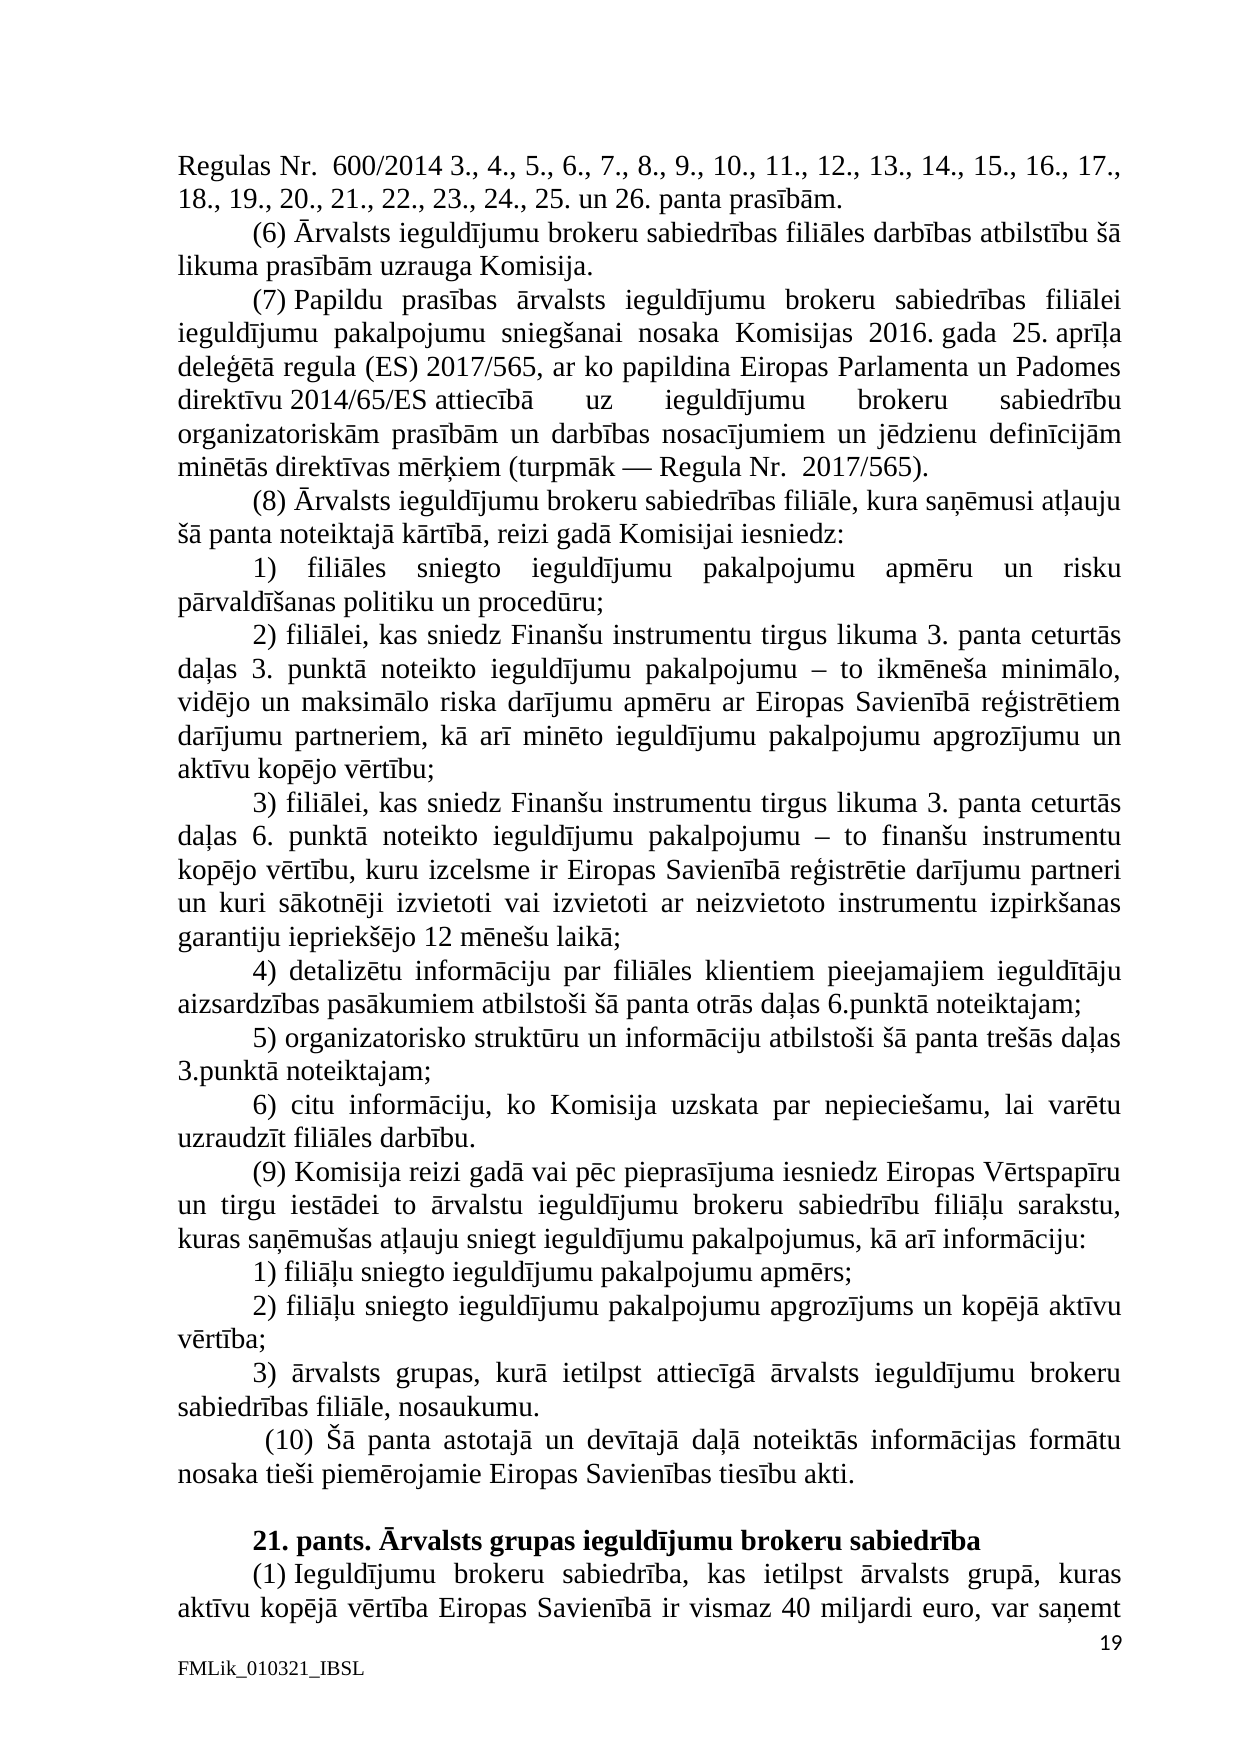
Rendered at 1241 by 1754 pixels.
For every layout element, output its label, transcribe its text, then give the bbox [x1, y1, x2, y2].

text 1) filiāļu sniegto ieguldījumu pakalpojumu apmērs; [177, 1254, 1122, 1288]
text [177, 148, 1122, 215]
text 6) citu informāciju, ko Komisija uzskata par nepieciešamu, lai varētu uzraudzīt filiāles darbību. [177, 1087, 1122, 1154]
text (10) Šā panta astotajā un devītajā daļā noteiktās informācijas formātu nosaka tieši piemērojamie Eiropas Savienības tiesību akti. [177, 1422, 1122, 1489]
text (9) Komisija reizi gadā vai pēc pieprasījuma iesniedz Eiropas Vērtspapīru un tirgu iestādei to ārvalstu ieguldījumu brokeru sabiedrību filiāļu sarakstu, kuras saņēmušas atļauju sniegt ieguldījumu pakalpojumus, kā arī informāciju: [177, 1154, 1122, 1254]
text (6) Ārvalsts ieguldījumu brokeru sabiedrības filiāles darbības atbilstību šā likuma prasībām uzrauga Komisija. [177, 215, 1122, 282]
text 4) detalizētu informāciju par filiāles klientiem pieejamajiem ieguldītāju aizsardzības pasākumiem atbilstoši šā panta otrās daļas 6.punktā noteiktajam; [177, 953, 1122, 1020]
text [177, 1556, 1122, 1623]
text 2) filiālei, kas sniedz Finanšu instrumentu tirgus likuma 3. panta ceturtās daļas 3. punktā noteikto ieguldījumu pakalpojumu – to ikmēneša minimālo, vidējo un maksimālo riska darījumu apmēru ar Eiropas Savienībā reģistrētiem darījumu partneriem, kā arī minēto ieguldījumu pakalpojumu apgrozījumu un aktīvu kopējo vērtību; [177, 617, 1122, 785]
text 5) organizatorisko struktūru un informāciju atbilstoši šā panta trešās daļas 3.punktā noteiktajam; [177, 1020, 1122, 1087]
text 3) filiālei, kas sniedz Finanšu instrumentu tirgus likuma 3. panta ceturtās daļas 6. punktā noteikto ieguldījumu pakalpojumu – to finanšu instrumentu kopējo vērtību, kuru izcelsme ir Eiropas Savienībā reģistrētie darījumu partneri un kuri sākotnēji izvietoti vai izvietoti ar neizvietoto instrumentu izpirkšanas garantiju iepriekšējo 12 mēnešu laikā; [177, 785, 1122, 953]
text 1) filiāles sniegto ieguldījumu pakalpojumu apmēru un risku pārvaldīšanas politiku un procedūru; [177, 550, 1122, 617]
text (7) Papildu prasības ārvalsts ieguldījumu brokeru sabiedrības filiālei ieguldījumu pakalpojumu sniegšanai nosaka Komisijas 2016. gada 25. aprīļa deleģētā regula (ES) 2017/565, ar ko papildina Eiropas Parlamenta un Padomes direktīvu 2014/65/ES attiecībā uz ieguldījumu brokeru sabiedrību organizatoriskām prasībām un darbības nosacījumiem un jēdzienu definīcijām minētās direktīvas mērķiem (turpmāk — Regula Nr. 2017/565). [177, 282, 1122, 483]
text 2) filiāļu sniegto ieguldījumu pakalpojumu apgrozījums un kopējā aktīvu vērtība; [177, 1288, 1122, 1355]
text (8) Ārvalsts ieguldījumu brokeru sabiedrības filiāle, kura saņēmusi atļauju šā panta noteiktajā kārtībā, reizi gadā Komisijai iesniedz: [177, 483, 1122, 550]
text 21. pants. Ārvalsts grupas ieguldījumu brokeru sabiedrība [177, 1523, 1122, 1556]
text 3) ārvalsts grupas, kurā ietilpst attiecīgā ārvalsts ieguldījumu brokeru sabiedrības filiāle, nosaukumu. [177, 1355, 1122, 1422]
